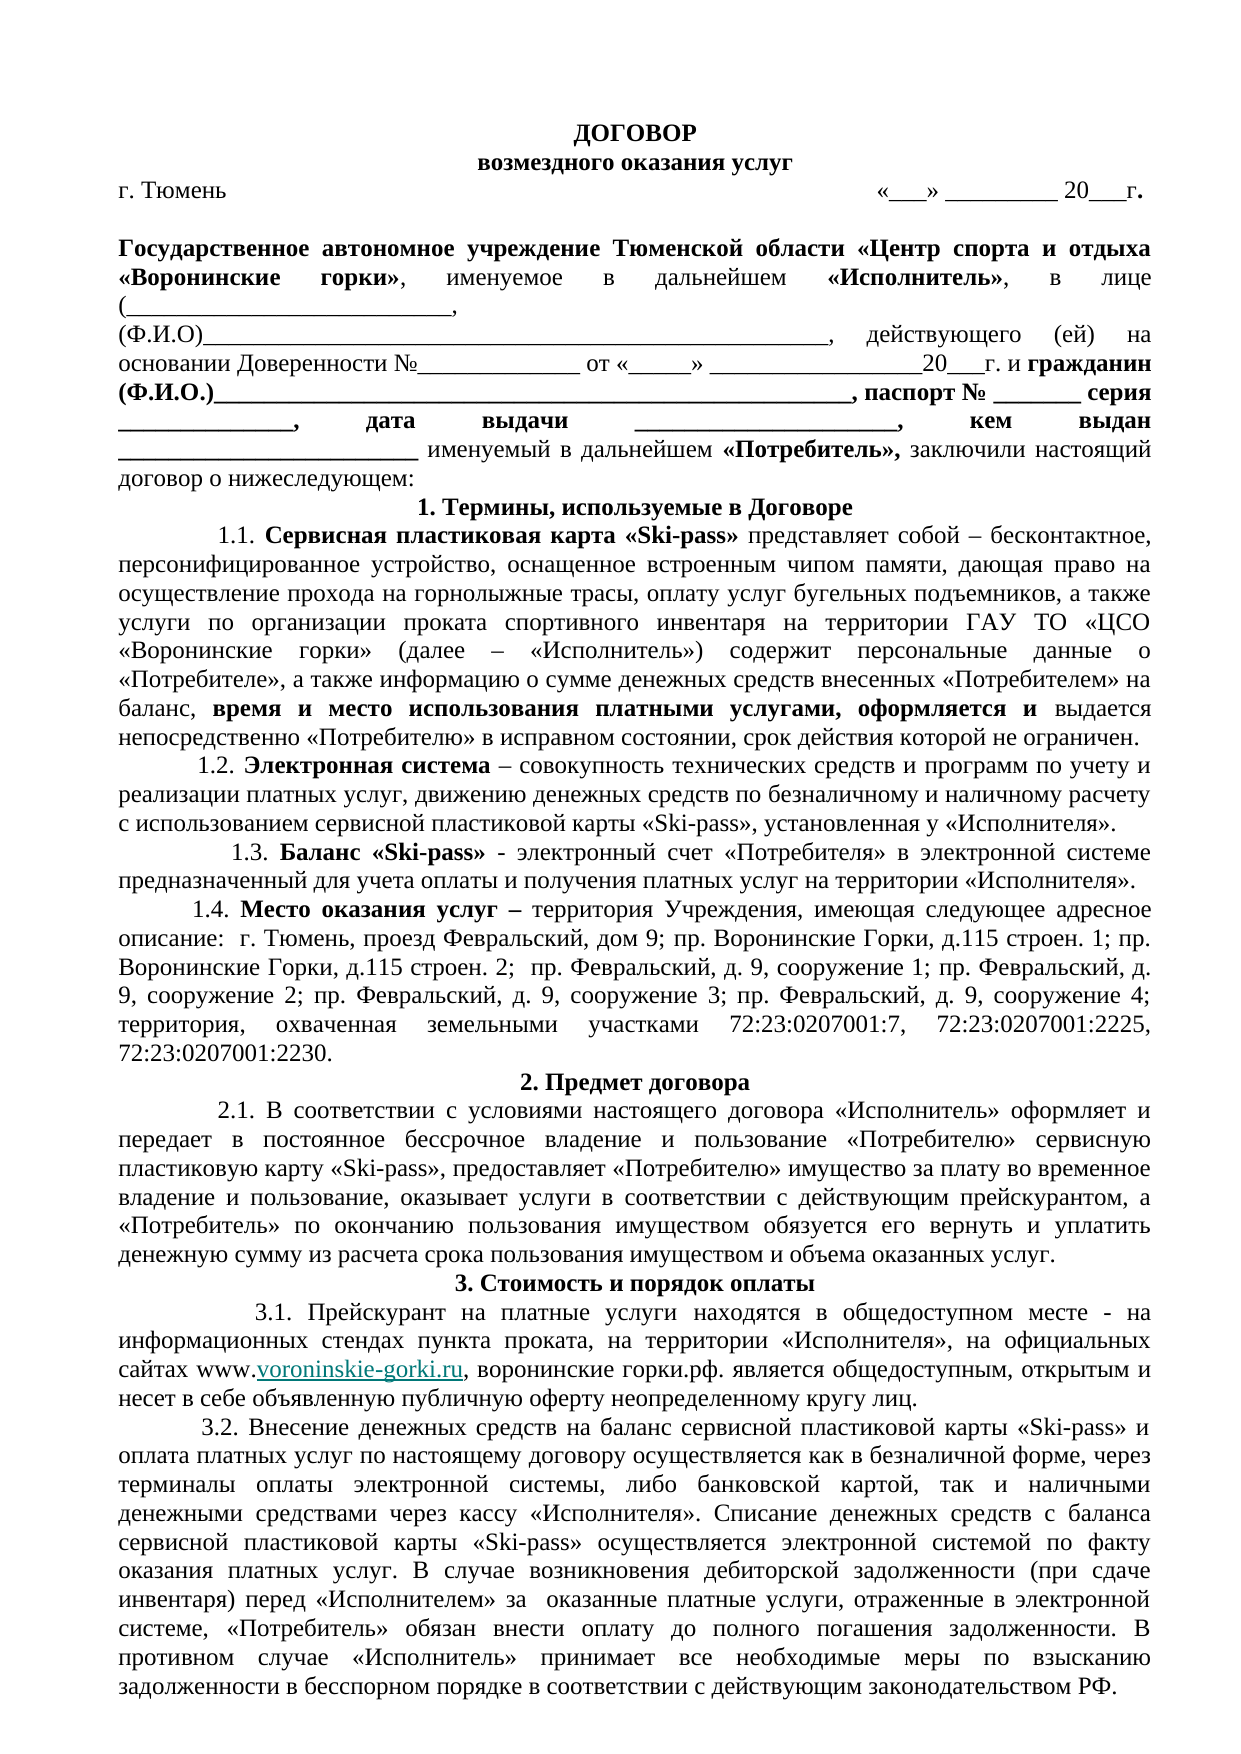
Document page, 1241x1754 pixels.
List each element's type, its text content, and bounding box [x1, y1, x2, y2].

text 1.4. Место оказания услуг – территория Учреждения, имеющая следующее адресное описание: г. Тюмень, проезд Февральский, дом 9; пр. Воронинские Горки, д.115 строен. 1; пр. Воронинские Горки, д.115 строен. 2; пр. Февральский, д. 9, сооружение 1; пр. Февральский, д. 9, сооружение 2; пр. Февральский, д. 9, сооружение 3; пр. Февральский, д. 9, сооружение 4; территория, охваченная земельными участками 72:23:0207001:7, 72:23:0207001:2225, 72:23:0207001:2230. [118, 894, 1152, 1067]
text г. Тюмень «___» _________ 20___г. [118, 176, 1152, 204]
text 2.1. В соответствии с условиями настоящего договора «Исполнитель» оформляет и передает в постоянное бессрочное владение и пользование «Потребителю» сервисную пластиковую карту «Ski-pass», предоставляет «Потребителю» имущество за плату во временное владение и пользование, оказывает услуги в соответствии с действующим прейскурантом, а «Потребитель» по окончанию пользования имуществом обязуется его вернуть и уплатить денежную сумму из расчета срока пользования имуществом и объема оказанных услуг. [118, 1096, 1152, 1268]
text Государственное автономное учреждение Тюменской области «Центр спорта и отдыха «Воронинские горки», именуемое в дальнейшем «Исполнитель», в лице (__________________________,(Ф.И.О)__________________________________________________, действующего (ей) на основании Доверенности №_____________ от «_____» _________________20___г. и гражданин (Ф.И.О.)___________________________________________________, паспорт № _______ серия ______________, дата выдачи _____________________, кем выдан ________________________ именуемый в дальнейшем «Потребитель», заключили настоящий договор о нижеследующем: [118, 233, 1152, 492]
text 1.1. Сервисная пластиковая карта «Ski-pass» представляет собой – бесконтактное, персонифицированное устройство, оснащенное встроенным чипом памяти, дающая право на осуществление прохода на горнолыжные трасы, оплату услуг бугельных подъемников, а также услуги по организации проката спортивного инвентаря на территории ГАУ ТО «ЦСО «Воронинские горки» (далее – «Исполнитель») содержит персональные данные о «Потребителе», а также информацию о сумме денежных средств внесенных «Потребителем» на баланс, время и место использования платными услугами, оформляется и выдается непосредственно «Потребителю» в исправном состоянии, срок действия которой не ограничен. [118, 521, 1152, 751]
text 1.3. Баланс «Ski-pass» - электронный счет «Потребителя» в электронной системе предназначенный для учета оплаты и получения платных услуг на территории «Исполнителя». [118, 837, 1152, 894]
text 3.1. Прейскурант на платные услуги находятся в общедоступном месте - на информационных стендах пункта проката, на территории «Исполнителя», на официальных сайтах www.voroninskie-gorki.ru, воронинские горки.рф. является общедоступным, открытым и несет в себе объявленную публичную оферту неопределенному кругу лиц. [118, 1297, 1152, 1412]
text 1. Термины, используемые в Договоре [118, 492, 1152, 521]
text ДОГОВОР [118, 118, 1152, 147]
text 1.2. Электронная система – совокупность технических средств и программ по учету и реализации платных услуг, движению денежных средств по безналичному и наличному расчету с использованием сервисной пластиковой карты «Ski-pass», установленная у «Исполнителя». [118, 751, 1152, 837]
text возмездного оказания услуг [118, 147, 1152, 176]
text 3.2. Внесение денежных средств на баланс сервисной пластиковой карты «Ski-pass» и оплата платных услуг по настоящему договору осуществляется как в безналичной форме, через терминалы оплаты электронной системы, либо банковской картой, так и наличными денежными средствами через кассу «Исполнителя». Списание денежных средств с баланса сервисной пластиковой карты «Ski-pass» осуществляется электронной системой по факту оказания платных услуг. В случае возникновения дебиторской задолженности (при сдаче инвентаря) перед «Исполнителем» за оказанные платные услуги, отраженные в электронной системе, «Потребитель» обязан внести оплату до полного погашения задолженности. В противном случае «Исполнитель» принимает все необходимые меры по взысканию задолженности в бесспорном порядке в соответствии с действующим законодательством РФ. [118, 1412, 1152, 1699]
text 3. Стоимость и порядок оплаты [118, 1268, 1152, 1297]
text 2. Предмет договора [118, 1067, 1152, 1096]
